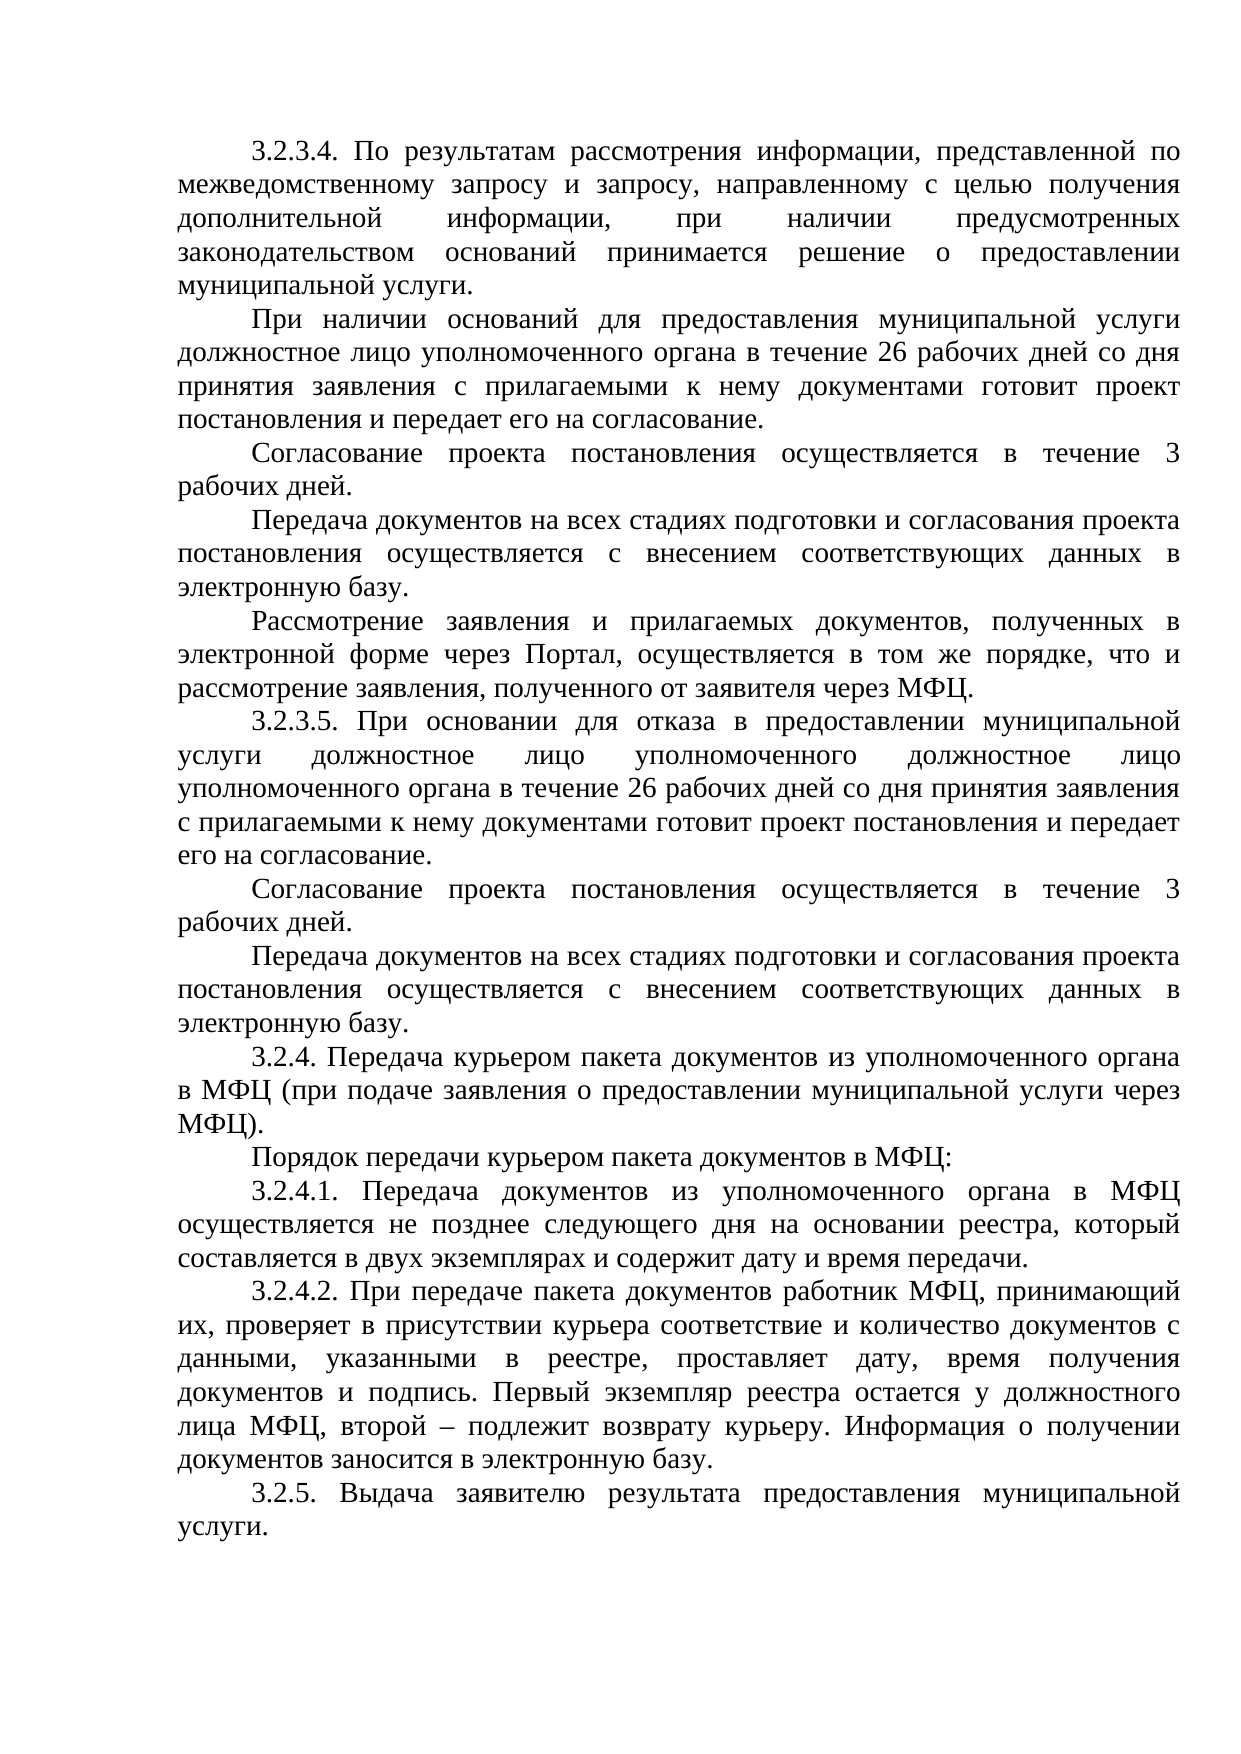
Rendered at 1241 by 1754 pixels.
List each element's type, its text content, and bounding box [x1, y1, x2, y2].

text 3.2.5. Выдача заявителю результата предоставления муниципальной услуги. [177, 1475, 1181, 1542]
text 3.2.3.4. По результатам рассмотрения информации, представленной по межведомственному запросу и запросу, направленному с целью получения дополнительной информации, при наличии предусмотренных законодательством оснований принимается решение о предоставлении муниципальной услуги. [177, 133, 1181, 301]
text Порядок передачи курьером пакета документов в МФЦ: [177, 1139, 1181, 1173]
text 3.2.4. Передача курьером пакета документов из уполномоченного органа в МФЦ (при подаче заявления о предоставлении муниципальной услуги через МФЦ). [177, 1039, 1181, 1139]
text При наличии оснований для предоставления муниципальной услуги должностное лицо уполномоченного органа в течение 26 рабочих дней со дня принятия заявления с прилагаемыми к нему документами готовит проект постановления и передает его на согласование. [177, 301, 1181, 435]
text Согласование проекта постановления осуществляется в течение 3 рабочих дней. [177, 435, 1181, 502]
text 3.2.4.2. При передаче пакета документов работник МФЦ, принимающий их, проверяет в присутствии курьера соответствие и количество документов с данными, указанными в реестре, проставляет дату, время получения документов и подпись. Первый экземпляр реестра остается у должностного лица МФЦ, второй – подлежит возврату курьеру. Информация о получении документов заносится в электронную базу. [177, 1273, 1181, 1475]
text 3.2.4.1. Передача документов из уполномоченного органа в МФЦ осуществляется не позднее следующего дня на основании реестра, который составляется в двух экземплярах и содержит дату и время передачи. [177, 1173, 1181, 1273]
text Согласование проекта постановления осуществляется в течение 3 рабочих дней. [177, 871, 1181, 938]
text Передача документов на всех стадиях подготовки и согласования проекта постановления осуществляется с внесением соответствующих данных в электронную базу. [177, 938, 1181, 1039]
text Передача документов на всех стадиях подготовки и согласования проекта постановления осуществляется с внесением соответствующих данных в электронную базу. [177, 502, 1181, 603]
text Рассмотрение заявления и прилагаемых документов, полученных в электронной форме через Портал, осуществляется в том же порядке, что и рассмотрение заявления, полученного от заявителя через МФЦ. [177, 603, 1181, 703]
text 3.2.3.5. При основании для отказа в предоставлении муниципальной услуги должностное лицо уполномоченного должностное лицо уполномоченного органа в течение 26 рабочих дней со дня принятия заявления с прилагаемыми к нему документами готовит проект постановления и передает его на согласование. [177, 703, 1181, 871]
